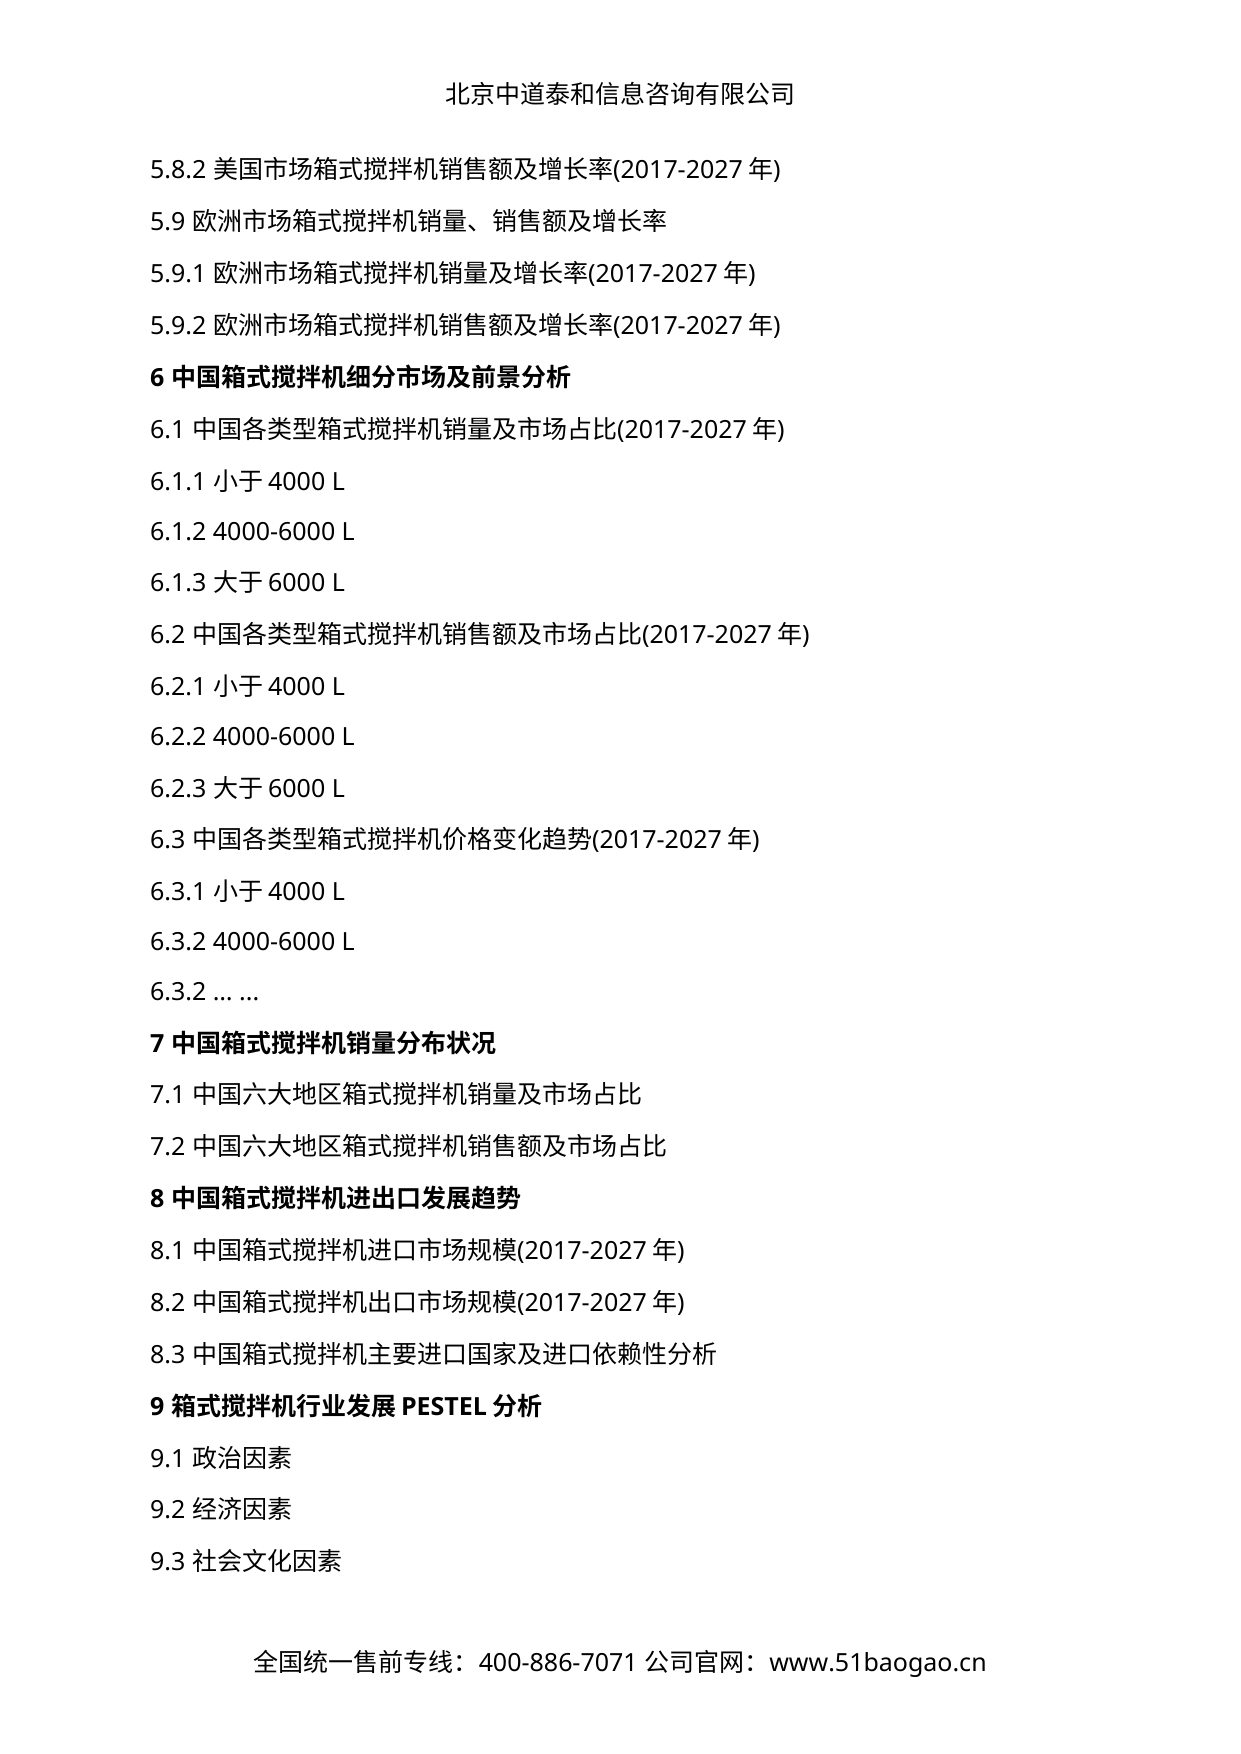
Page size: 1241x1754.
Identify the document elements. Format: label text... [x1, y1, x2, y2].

text 5.9 欧洲市场箱式搅拌机销量、销售额及增长率 [150, 202, 1090, 238]
text 9.2 经济因素 [150, 1490, 1090, 1526]
text 6.2.1 小于4000 L [150, 667, 1090, 703]
text 6.2.2 4000-6000 L [150, 718, 1090, 752]
text 6.3.2 … ... [150, 973, 1090, 1007]
text 9.3 社会文化因素 [150, 1542, 1090, 1578]
text 8.1 中国箱式搅拌机进口市场规模(2017-2027年) [150, 1231, 1090, 1267]
text 5.9.2 欧洲市场箱式搅拌机销售额及增长率(2017-2027年) [150, 306, 1090, 342]
text 6.3 中国各类型箱式搅拌机价格变化趋势(2017-2027年) [150, 820, 1090, 856]
text 6.1.2 4000-6000 L [150, 513, 1090, 547]
text 9 箱式搅拌机行业发展PESTEL分析 [150, 1386, 1090, 1422]
text 6 中国箱式搅拌机细分市场及前景分析 [150, 357, 1090, 394]
text 6.3.2 4000-6000 L [150, 924, 1090, 958]
text 5.9.1 欧洲市场箱式搅拌机销量及增长率(2017-2027年) [150, 254, 1090, 290]
text 5.8.2 美国市场箱式搅拌机销售额及增长率(2017-2027年) [150, 150, 1090, 186]
text 6.1.1 小于4000 L [150, 461, 1090, 497]
text 7.2 中国六大地区箱式搅拌机销售额及市场占比 [150, 1127, 1090, 1163]
text 8.2 中国箱式搅拌机出口市场规模(2017-2027年) [150, 1282, 1090, 1319]
text 6.3.1 小于4000 L [150, 872, 1090, 908]
text 8.3 中国箱式搅拌机主要进口国家及进口依赖性分析 [150, 1334, 1090, 1371]
text 6.1.3 大于6000 L [150, 563, 1090, 599]
text 6.2.3 大于6000 L [150, 768, 1090, 804]
text 9.1 政治因素 [150, 1438, 1090, 1474]
text 7.1 中国六大地区箱式搅拌机销量及市场占比 [150, 1075, 1090, 1111]
text 6.1 中国各类型箱式搅拌机销量及市场占比(2017-2027年) [150, 409, 1090, 446]
text 6.2 中国各类型箱式搅拌机销售额及市场占比(2017-2027年) [150, 615, 1090, 651]
text 7 中国箱式搅拌机销量分布状况 [150, 1023, 1090, 1059]
text 8 中国箱式搅拌机进出口发展趋势 [150, 1179, 1090, 1215]
